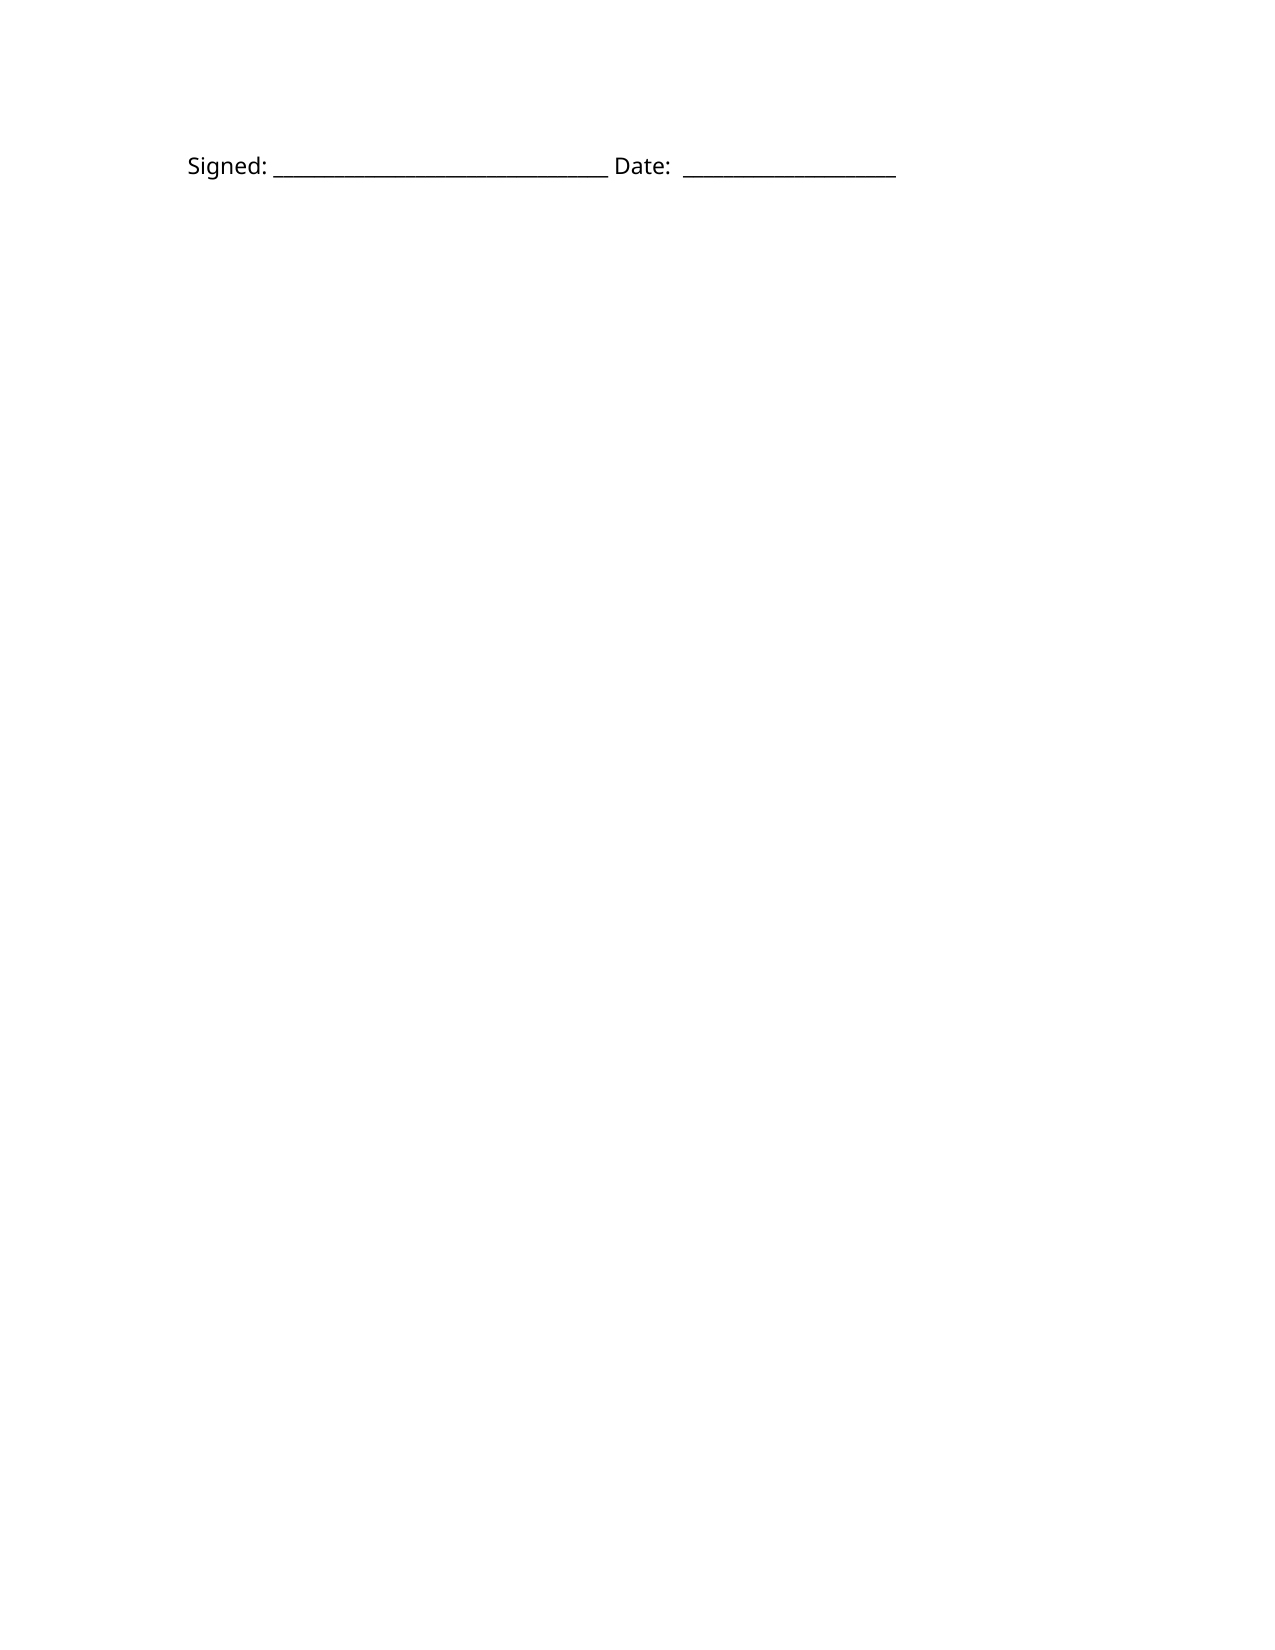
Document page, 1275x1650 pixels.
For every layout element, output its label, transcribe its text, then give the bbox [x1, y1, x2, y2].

text Signed: _________________________________ Date: _____________________ [187, 150, 1087, 181]
